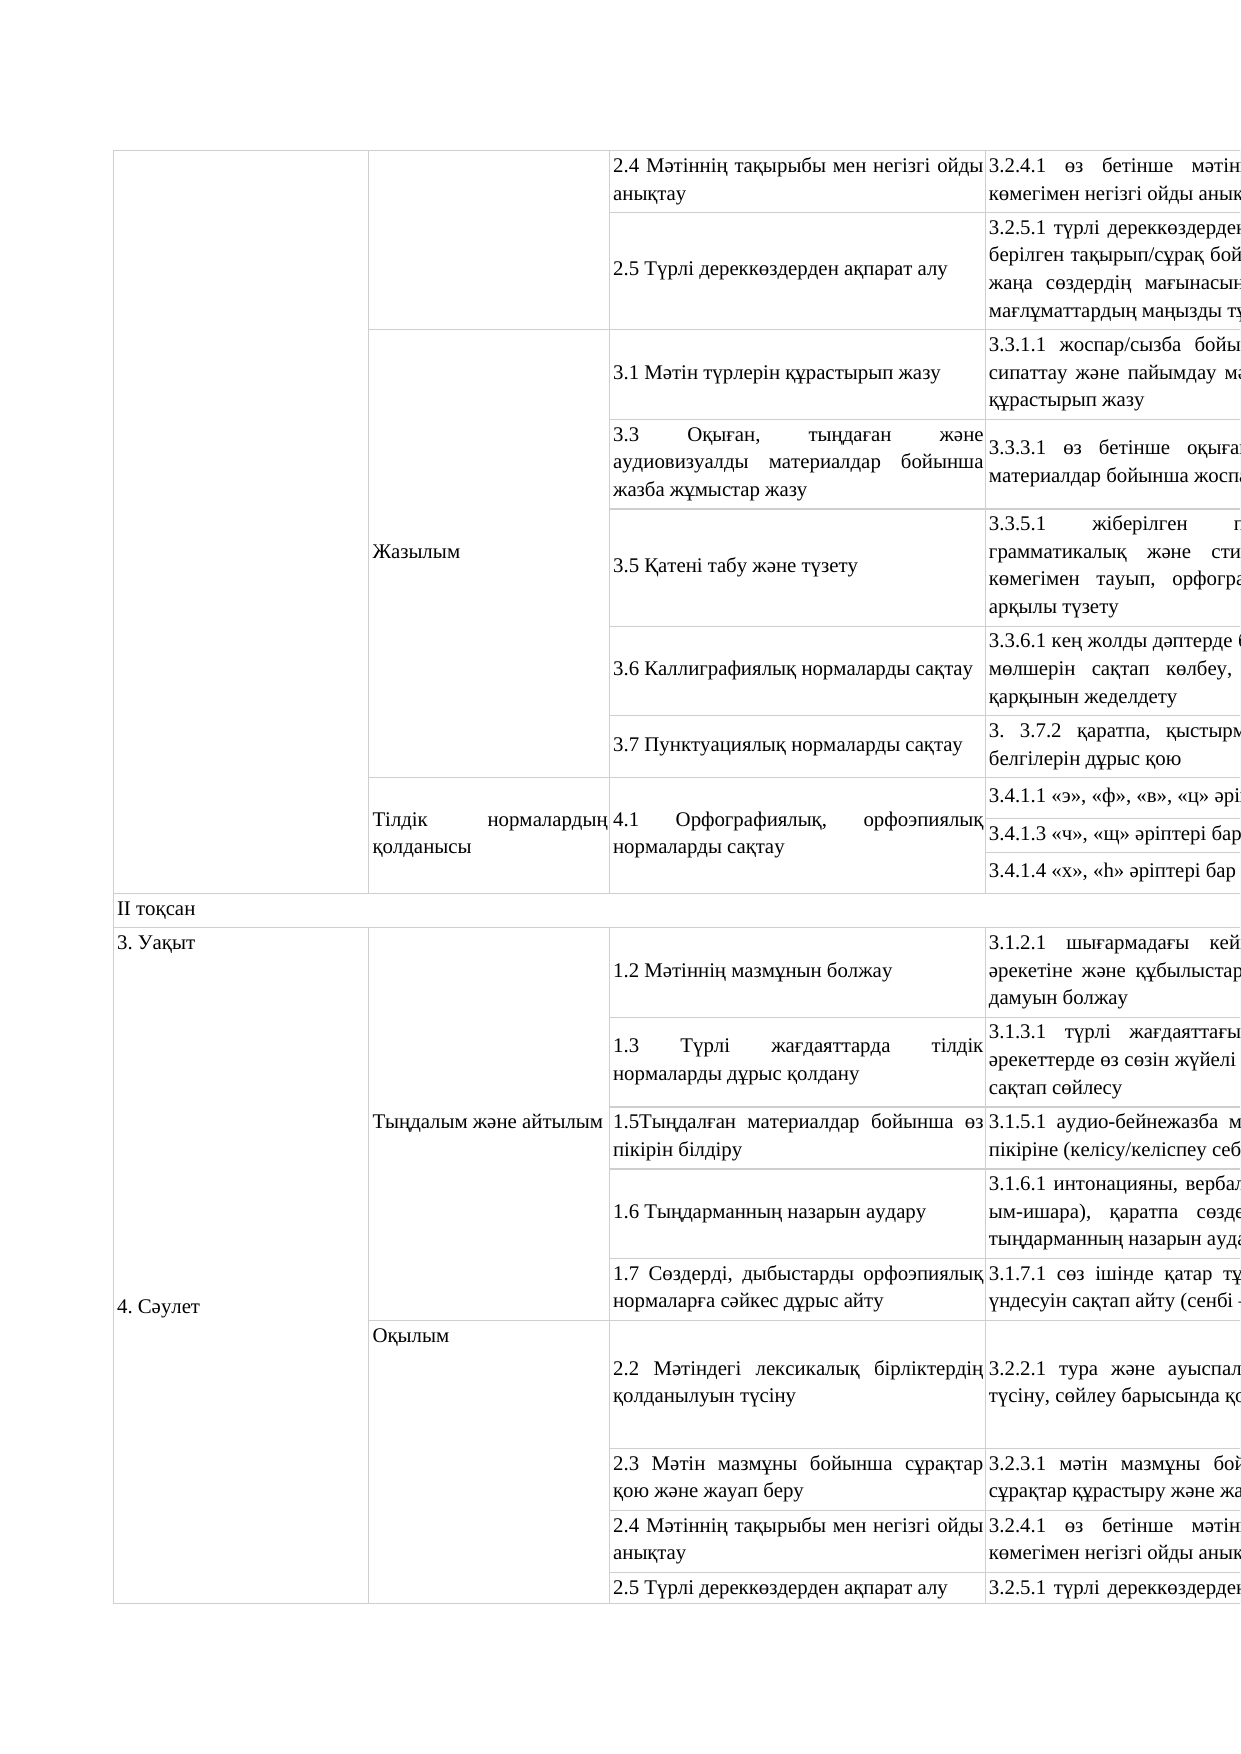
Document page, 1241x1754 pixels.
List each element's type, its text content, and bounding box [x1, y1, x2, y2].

table_cell Тілдік нормалардың қолданысы [369, 778, 609, 893]
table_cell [610, 1573, 985, 1603]
table_cell 3.3 Оқыған, тыңдаған және аудиовизуалды материалдар бойынша жазба жұмыстар жазу [610, 420, 985, 508]
table_cell 3.3.3.1 өз бетінше оқыған, тыңдаған және аудиовизуалды материалдар бойынша жоспар құрып, мазмұндама жазу [986, 420, 1240, 508]
table_cell 3.1.2.1 шығармадағы кейіпкерлердің мінез-құлқы мен іс-әрекетіне және құбылыстар мен оқиғаларға сүйеніп, сюжеттің дамуын болжау [986, 928, 1240, 1017]
table_cell 3.7 Пунктуациялық нормаларды сақтау [610, 716, 985, 777]
table_cell 1.2 Мәтіннің мазмұнын болжау [610, 928, 985, 1017]
table_cell 3.1.6.1 интонацияны, вербалды емес тілдік құралдарды (қимыл, ым-ишара), қаратпа сөздерді қолдана отырып, тақырыпқа тыңдарманның назарын аударту [986, 1170, 1240, 1258]
table_cell 3.2.4.1 өз бетінше мәтіннің тақырыбын және мұғалімнің көмегімен негізгі ойды анықтау [986, 151, 1240, 212]
table_cell 3. 3.7.2 қаратпа, қыстырма сөздерді ажырату және тыныс белгілерін дұрыс қою [986, 716, 1240, 777]
table_cell 1.5Тыңдалған материалдар бойынша өз пікірін білдіру [610, 1108, 985, 1168]
table_cell 3.2.2.1 тура және ауыспалы мағыналы сөздердің мағынасын түсіну, сөйлеу барысында қолдану [986, 1321, 1240, 1448]
table_cell 3.5 Қатені табу және түзету [610, 510, 985, 626]
table_cell Жазылым [369, 330, 609, 777]
table_cell 3.3.5.1 жіберілген пунктуациялық, орфографиялық, грамматикалық және стилистикалық қателерді мұғалімнің көмегімен тауып, орфографиялық сөздік пен анықтамалық арқылы түзету [986, 510, 1240, 626]
table_cell 3.3.6.1 кең жолды дәптерде бас әріп пен кіші әріптің биіктігі мен мөлшерін сақтап көлбеу, үзбей және біркелкі жазу, жазу қарқынын жеделдету [986, 627, 1240, 715]
table_cell 2.3 Мәтін мазмұны бойынша сұрақтар қою және жауап беру [610, 1449, 985, 1510]
table_cell Тыңдалым және айтылым [369, 928, 609, 1320]
table_cell 4.1 Орфографиялық, орфоэпиялық нормаларды сақтау [610, 778, 985, 893]
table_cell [986, 1573, 1240, 1603]
table_cell 3.1.3.1 түрлі жағдаяттағы (қоғамдық ортада) қатысымдық әрекеттерде өз сөзін жүйелі түрде жоспарлап, тілдік нормаларды сақтап сөйлесу [986, 1018, 1240, 1106]
table_cell 3.6 Каллиграфиялық нормаларды сақтау [610, 627, 985, 715]
table_cell ІІ тоқсан [114, 894, 1240, 927]
table_cell 2.4 Мәтіннің тақырыбы мен негізгі ойды анықтау [610, 151, 985, 212]
table_cell 3.2.3.1 мәтін мазмұны бойынша пікір білдіруге бағытталған сұрақтар құрастыру және жауап беру [986, 1449, 1240, 1510]
table_cell 3. Уақыт 4. Сәулет [114, 928, 368, 1603]
table_cell 3.4.1.3 «ч», «щ» әріптері бар сөздердің емлесін білу [986, 819, 1240, 852]
table_cell 2.2 Мәтіндегі лексикалық бірліктердің қолданылуын түсіну [610, 1321, 985, 1448]
table_cell 3.1.5.1 аудио-бейнежазба мазмұны бойынша айтылған өзгенің пікіріне (келісу/келіспеу себебін ) өз көзқарасын білдіру [986, 1108, 1240, 1168]
table_cell 1.3 Түрлі жағдаяттарда тілдік нормаларды дұрыс қолдану [610, 1018, 985, 1106]
table_cell 3.1.7.1 сөз ішінде қатар тұрған дауыссыз дыбыстардың өзара үндесуін сақтап айту (сенбі – сембі, Жангүл –Жаңгүл) [986, 1259, 1240, 1320]
table_cell 1.7 Сөздерді, дыбыстарды орфоэпиялық нормаларға сәйкес дұрыс айту [610, 1259, 985, 1320]
table_cell 3.4.1.4 «х», «һ» әріптері бар сөздерді ажыратып жазу [986, 853, 1240, 893]
table_cell 2.4 Мәтіннің тақырыбы мен негізгі ойды анықтау [610, 1511, 985, 1572]
table_cell 3.2.4.1 өз бетінше мәтіннің тақырыбын және мұғалімнің көмегімен негізгі ойды анықтау [986, 1511, 1240, 1572]
table_cell 1.6 Тыңдарманның назарын аудару [610, 1170, 985, 1258]
table_cell Оқылым [369, 1321, 609, 1603]
table_cell 3.4.1.1 «э», «ф», «в», «ц» әріптері бар сөздерді сауатты жазу [986, 778, 1240, 818]
table_cell 2.5 Түрлі дереккөздерден ақпарат алу [610, 213, 985, 329]
table_cell 3.3.1.1 жоспар/сызба бойынша әңгімелеу мәтінін, салыстыра сипаттау және пайымдау мәтінін түрлі көмекші сөздер арқылы құрастырып жазу [986, 330, 1240, 419]
table_cell 3.1 Мәтін түрлерін құрастырып жазу [610, 330, 985, 419]
